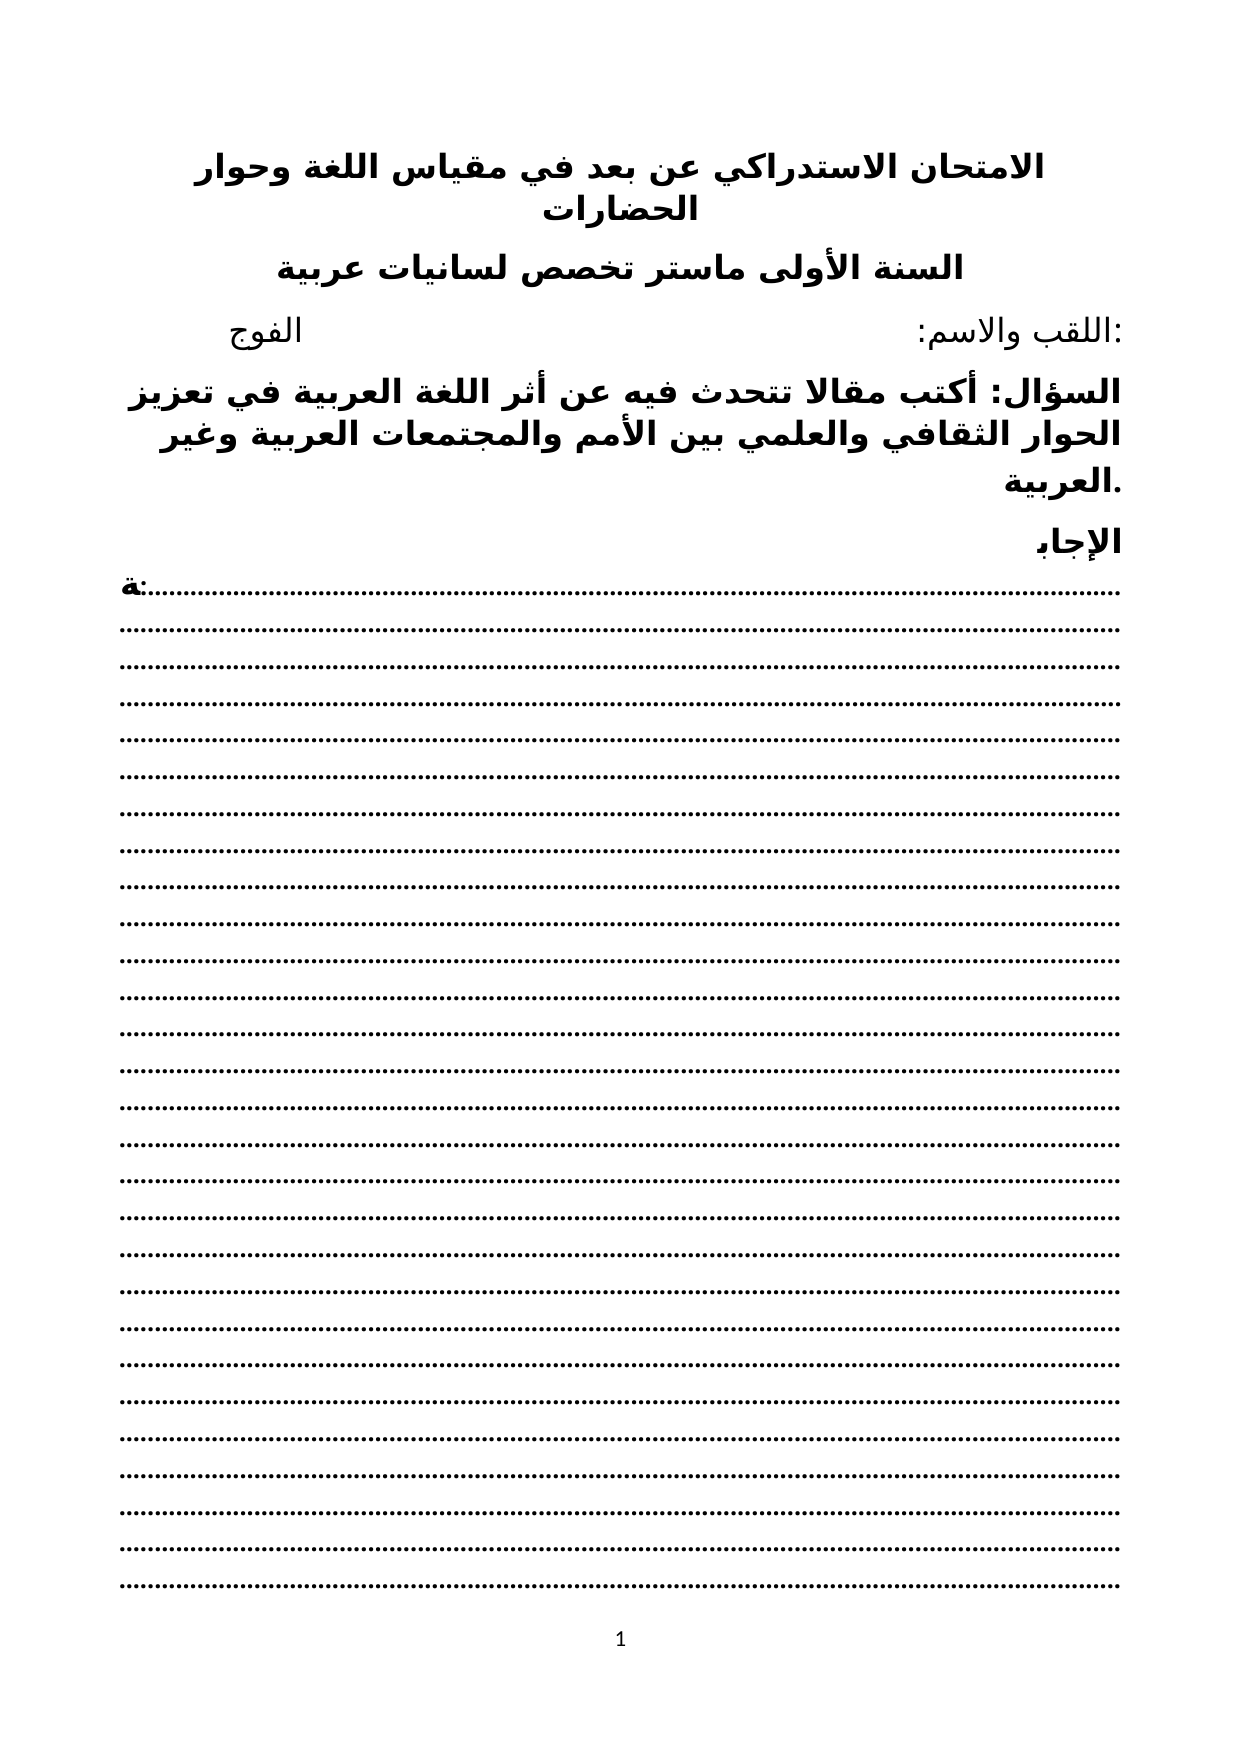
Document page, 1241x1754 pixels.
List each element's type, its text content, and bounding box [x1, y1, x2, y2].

text الامتحان الاستدراكي عن بعد في مقياس اللغة وحوار الحضارات [118, 148, 1122, 228]
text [118, 522, 1122, 1596]
text السنة الأولى ماستر تخصص لسانيات عربية [118, 248, 1122, 287]
text السؤال: أكتب مقالا تتحدث فيه عن أثر اللغة العربية في تعزيز الحوار الثقافي والعلمي بين الأمم والمجتمعات العربية وغير العربية. [118, 372, 1122, 502]
text اللقب والاسم: الفوج: [118, 307, 1122, 352]
